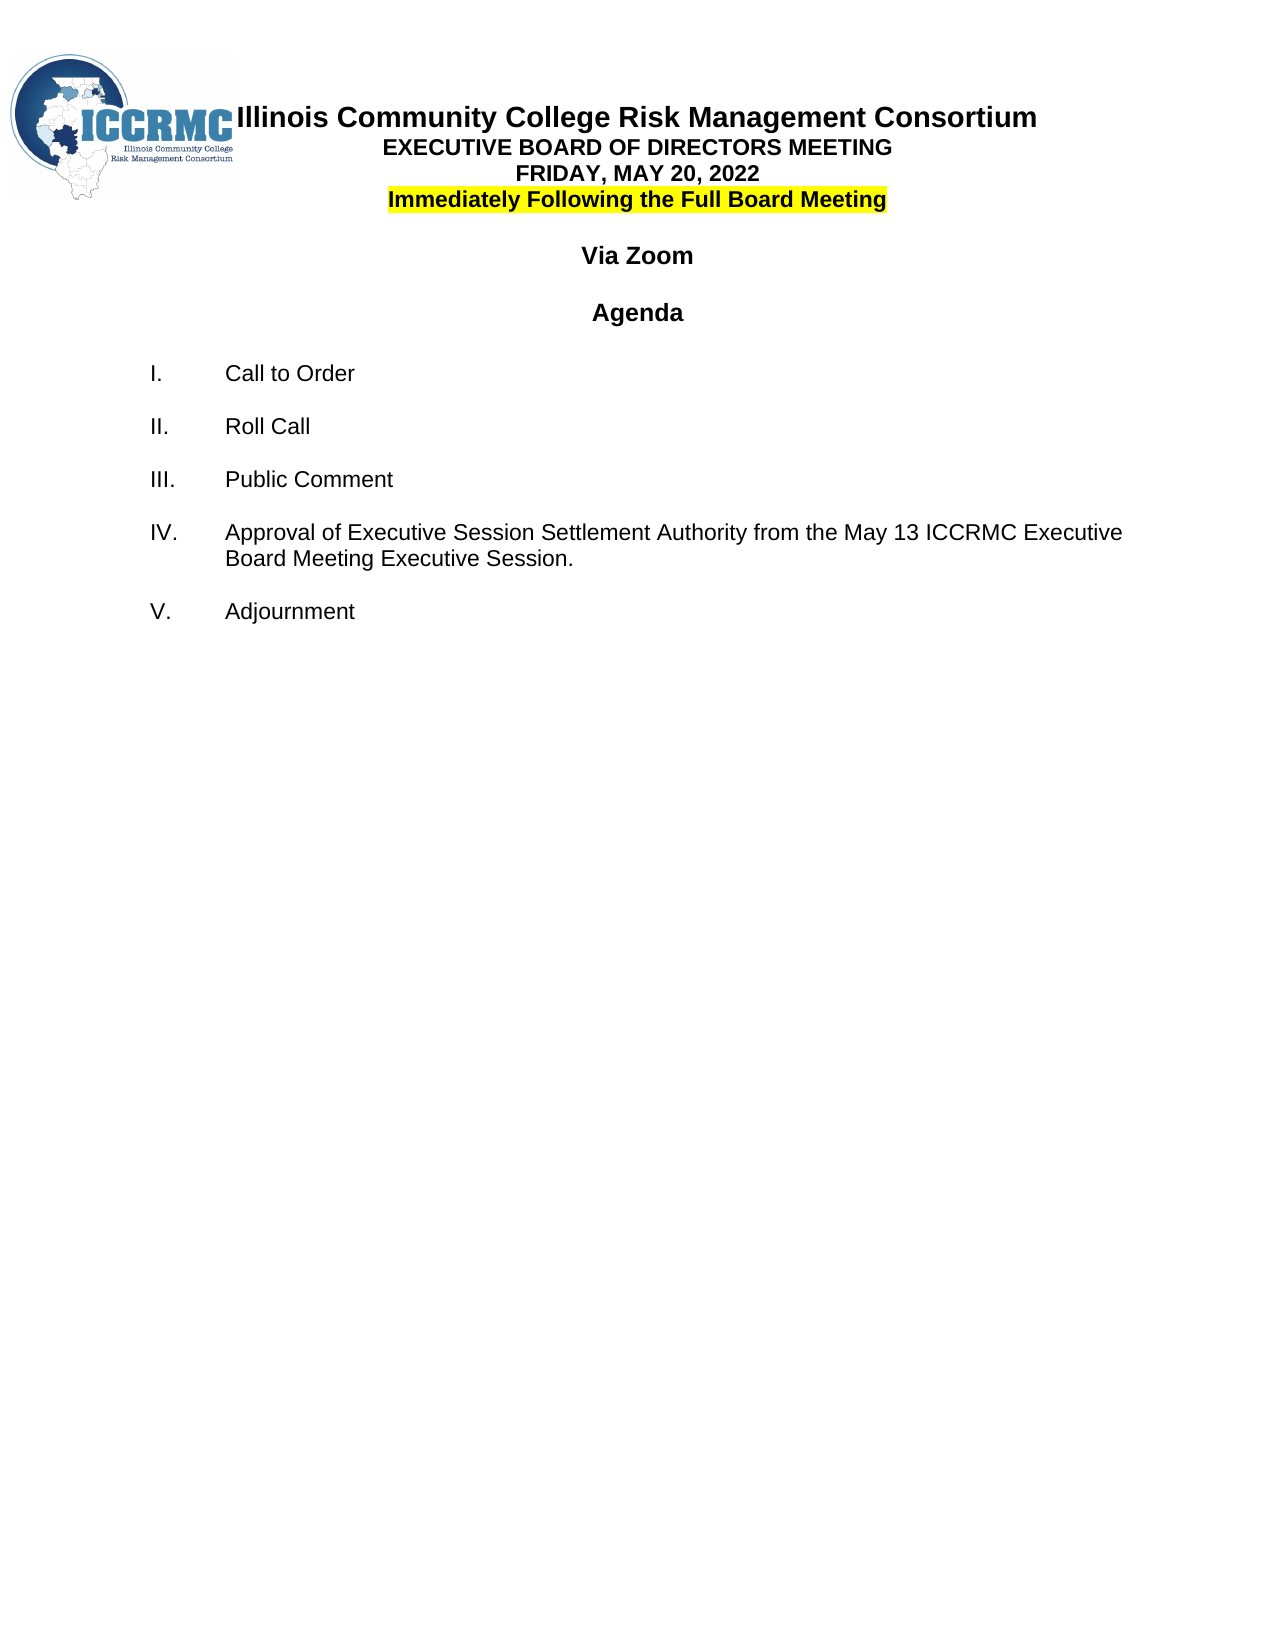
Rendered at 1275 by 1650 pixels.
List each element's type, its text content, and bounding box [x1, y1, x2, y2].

list Adjournment [150, 598, 1125, 624]
text Agenda [150, 298, 1125, 327]
text Via Zoom [150, 241, 1125, 269]
list Public Comment [150, 466, 1125, 492]
list Roll Call [150, 413, 1125, 439]
list Approval of Executive Session Settlement Authority from the May 13 ICCRMC Executive Board Meeting Executive Session. [150, 518, 1125, 571]
picture [10, 54, 236, 200]
list Call to Order [150, 360, 1125, 387]
